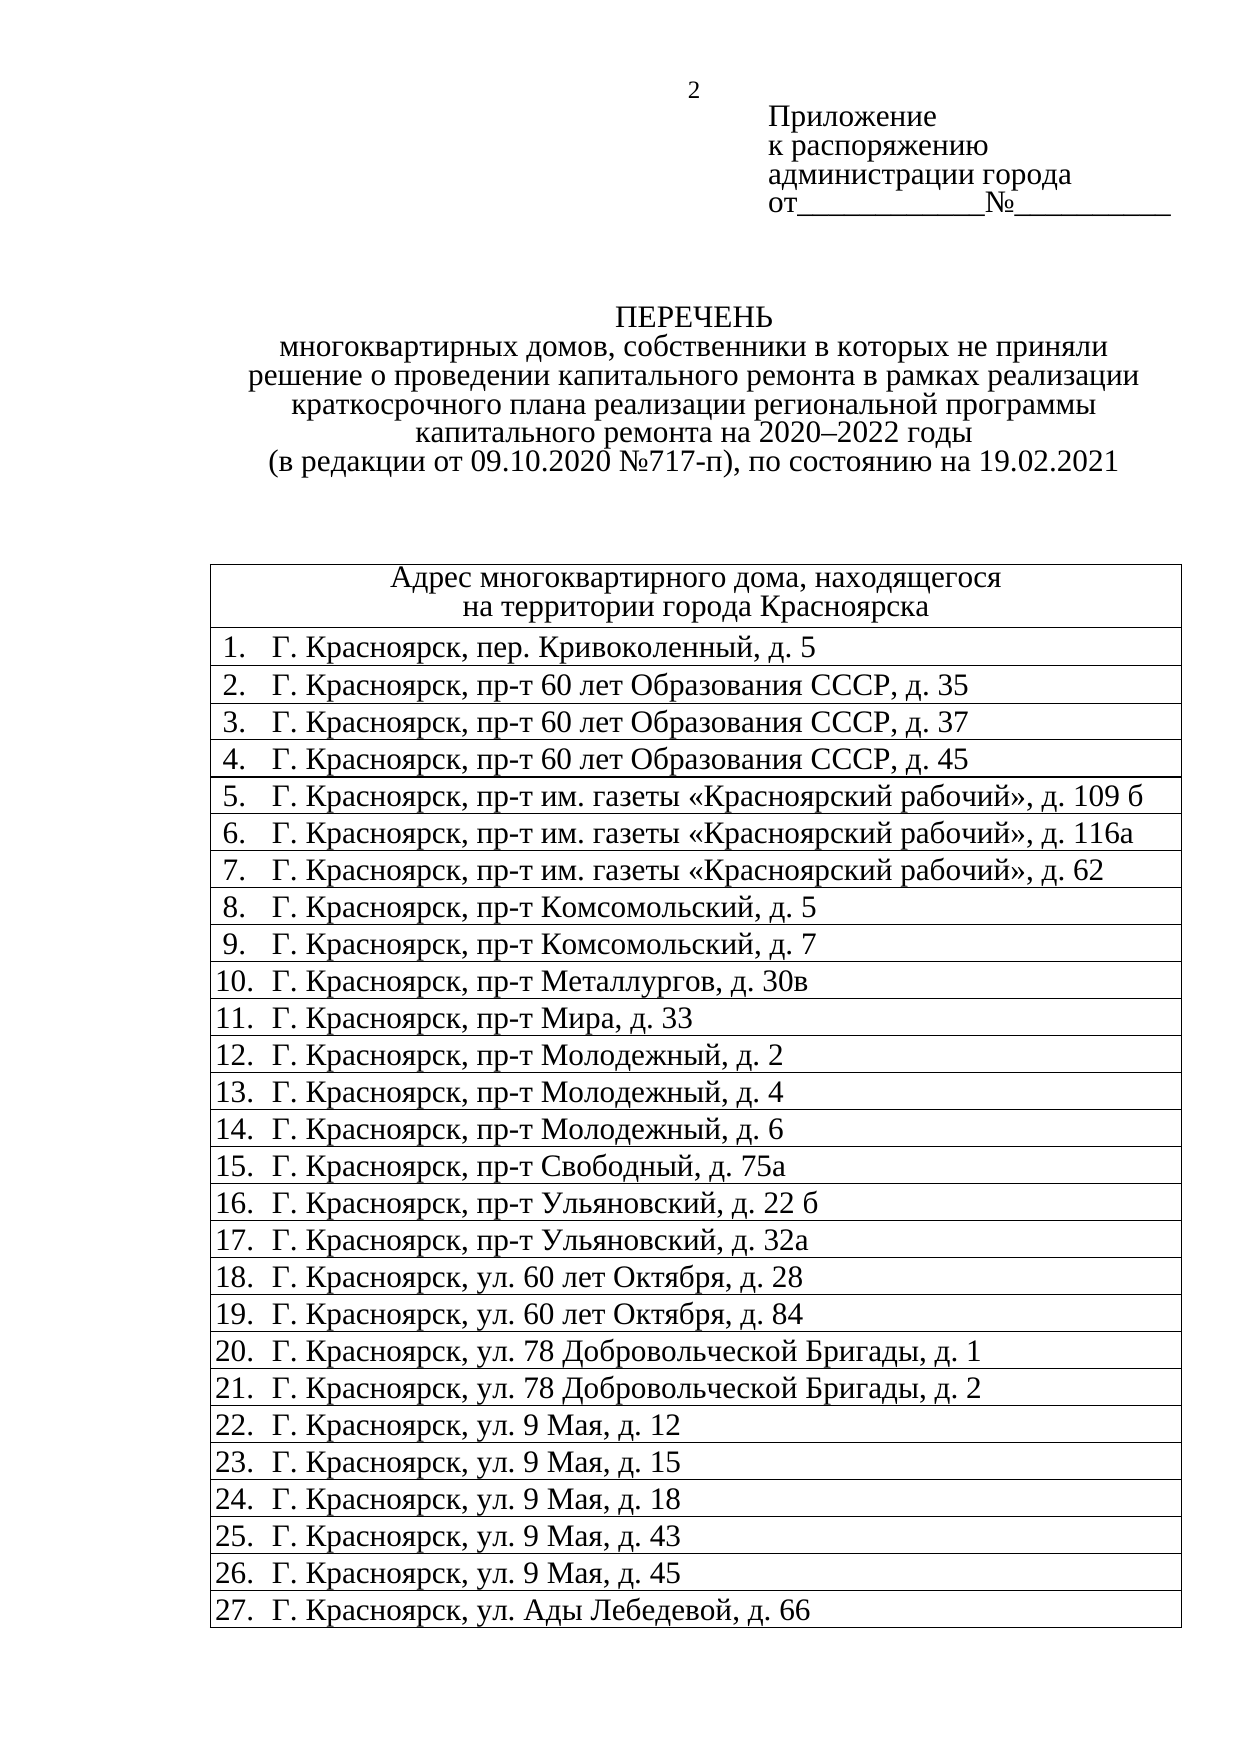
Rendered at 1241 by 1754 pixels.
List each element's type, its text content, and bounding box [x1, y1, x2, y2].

table_cell Г. Красноярск, пр-т Комсомольский, д. 5 [266, 888, 1181, 924]
table_cell [211, 1369, 266, 1405]
table_cell Г. Красноярск, ул. 9 Мая, д. 12 [266, 1406, 1181, 1442]
table_cell [211, 888, 266, 924]
table_header Адрес многоквартирного дома, находящегося на территории города Красноярска [211, 565, 1181, 627]
text Приложение [207, 104, 1181, 132]
table_cell [211, 1073, 266, 1109]
table_cell [211, 1443, 266, 1479]
table_cell Г. Красноярск, пр-т им. газеты «Красноярский рабочий», д. 116а [266, 814, 1181, 850]
table_cell [211, 1554, 266, 1590]
table_cell Г. Красноярск, пр-т Ульяновский, д. 32а [266, 1221, 1181, 1257]
text капитального ремонта на 2020–2022 годы [207, 420, 1181, 449]
table_cell [211, 1221, 266, 1257]
table_cell Г. Красноярск, пр-т Молодежный, д. 4 [266, 1073, 1181, 1109]
table_cell Г. Красноярск, пр-т Металлургов, д. 30в [266, 962, 1181, 998]
text от____________№__________ [207, 190, 1181, 219]
table_cell Г. Красноярск, ул. 9 Мая, д. 18 [266, 1480, 1181, 1516]
text администрации города [207, 161, 1181, 190]
table_cell [211, 1517, 266, 1553]
text решение о проведении капитального ремонта в рамках реализации [207, 362, 1181, 391]
table_cell [211, 925, 266, 961]
table_cell Г. Красноярск, пр-т 60 лет Образования СССР, д. 37 [266, 704, 1181, 739]
text многоквартирных домов, собственники в которых не приняли [207, 334, 1181, 362]
table_cell Г. Красноярск, ул. 60 лет Октября, д. 28 [266, 1258, 1181, 1294]
table_cell [211, 851, 266, 887]
text (в редакции от 09.10.2020 №717-п), по состоянию на 19.02.2021 [207, 449, 1181, 477]
table_cell [211, 1406, 266, 1442]
table_cell [211, 666, 266, 702]
table_cell Г. Красноярск, пр-т Молодежный, д. 2 [266, 1036, 1181, 1072]
table_cell Г. Красноярск, ул. Ады Лебедевой, д. 66 [266, 1591, 1181, 1627]
table_cell Г. Красноярск, пр-т 60 лет Образования СССР, д. 35 [266, 666, 1181, 702]
table_cell [211, 1295, 266, 1331]
table_cell [211, 1036, 266, 1072]
table_cell [211, 740, 266, 776]
table_cell Г. Красноярск, пр-т Свободный, д. 75а [266, 1147, 1181, 1183]
table_cell [211, 628, 266, 665]
text ПЕРЕЧЕНЬ [207, 305, 1181, 334]
table_cell [211, 1332, 266, 1368]
table_cell Г. Красноярск, ул. 9 Мая, д. 45 [266, 1554, 1181, 1590]
table_cell [211, 778, 266, 813]
table_cell [211, 1110, 266, 1146]
table_cell Г. Красноярск, ул. 78 Добровольческой Бригады, д. 1 [266, 1332, 1181, 1368]
table_cell Г. Красноярск, ул. 9 Мая, д. 43 [266, 1517, 1181, 1553]
text к распоряжению [207, 132, 1181, 161]
table_cell Г. Красноярск, пр-т 60 лет Образования СССР, д. 45 [266, 740, 1181, 776]
table_cell Г. Красноярск, пр-т им. газеты «Красноярский рабочий», д. 109 б [266, 778, 1181, 813]
table_cell [211, 1184, 266, 1220]
table_cell [211, 814, 266, 850]
table_cell [211, 1591, 266, 1627]
table_cell [211, 1480, 266, 1516]
table_cell Г. Красноярск, пр-т им. газеты «Красноярский рабочий», д. 62 [266, 851, 1181, 887]
table_cell Г. Красноярск, ул. 60 лет Октября, д. 84 [266, 1295, 1181, 1331]
table_cell Г. Красноярск, пр-т Мира, д. 33 [266, 999, 1181, 1035]
table_cell [211, 704, 266, 739]
text краткосрочного плана реализации региональной программы [207, 391, 1181, 420]
table_cell Г. Красноярск, пер. Кривоколенный, д. 5 [266, 628, 1181, 665]
table_cell Г. Красноярск, пр-т Молодежный, д. 6 [266, 1110, 1181, 1146]
table_cell Г. Красноярск, ул. 78 Добровольческой Бригады, д. 2 [266, 1369, 1181, 1405]
table_cell [211, 1258, 266, 1294]
table_cell [211, 962, 266, 998]
table_cell Г. Красноярск, пр-т Ульяновский, д. 22 б [266, 1184, 1181, 1220]
table_cell Г. Красноярск, пр-т Комсомольский, д. 7 [266, 925, 1181, 961]
table_cell [211, 1147, 266, 1183]
table_cell [211, 999, 266, 1035]
table_cell Г. Красноярск, ул. 9 Мая, д. 15 [266, 1443, 1181, 1479]
